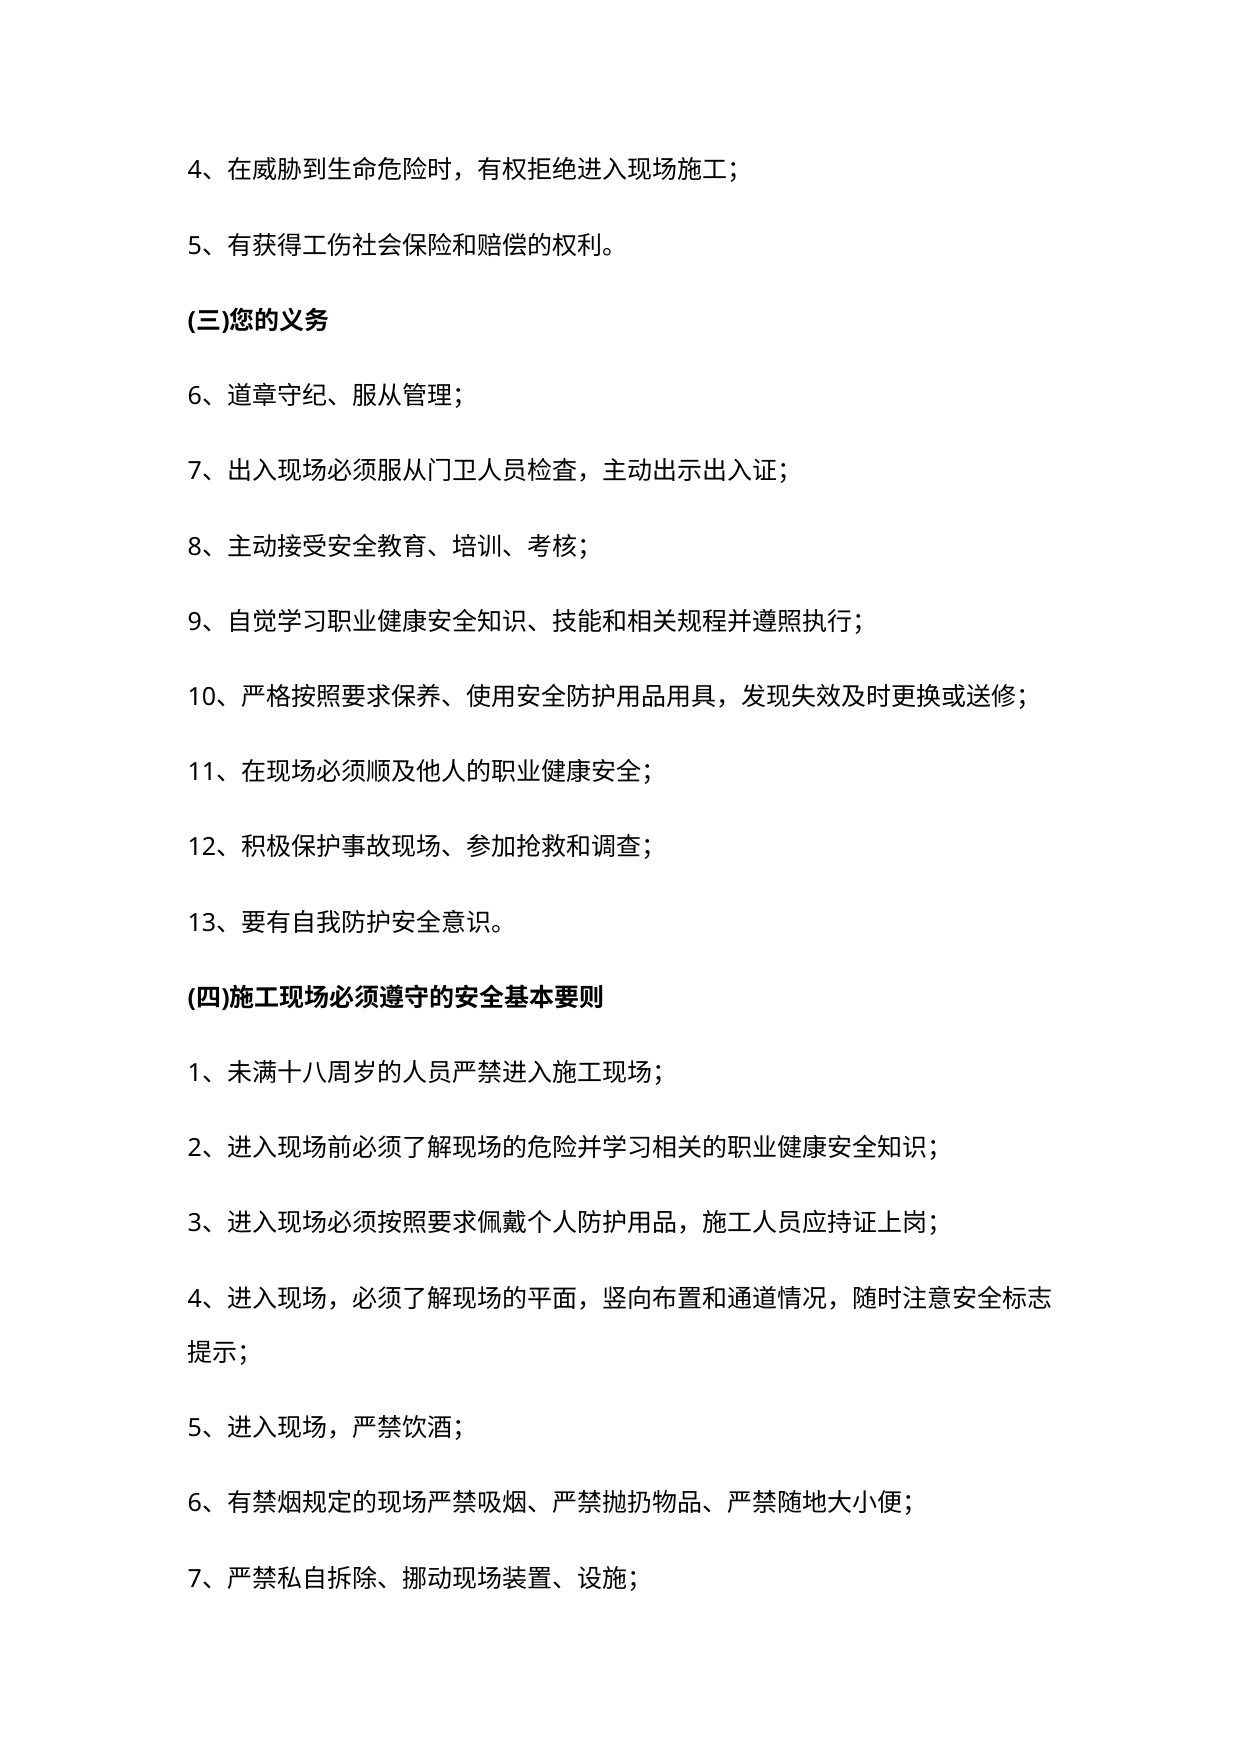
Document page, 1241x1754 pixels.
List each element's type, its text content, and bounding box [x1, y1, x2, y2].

text 12、积极保护事故现场、参加抢救和调查； [187, 827, 1053, 863]
text 4、在威胁到生命危险时，有权拒绝进入现场施工； [187, 150, 1053, 186]
text 6、道章守纪、服从管理； [187, 376, 1053, 412]
text 7、出入现场必须服从门卫人员检査，主动出示出入证； [187, 451, 1053, 487]
text 2、进入现场前必须了解现场的危险并学习相关的职业健康安全知识； [187, 1128, 1053, 1164]
text 4、进入现场，必须了解现场的平面，竖向布置和通道情况，随时注意安全标志提示； [187, 1278, 1053, 1369]
text 11、在现场必须顺及他人的职业健康安全； [187, 752, 1053, 788]
text 5、有获得工伤社会保险和赔偿的权利。 [187, 225, 1053, 261]
text 5、进入现场，严禁饮酒； [187, 1408, 1053, 1444]
text 7、严禁私自拆除、挪动现场装置、设施； [187, 1558, 1053, 1594]
text 10、严格按照要求保养、使用安全防护用品用具，发现失效及时更换或送修； [187, 676, 1053, 713]
text 8、主动接受安全教育、培训、考核； [187, 526, 1053, 562]
text (四)施工现场必须遵守的安全基本要则 [187, 977, 1053, 1013]
text (三)您的义务 [187, 300, 1053, 337]
text 13、要有自我防护安全意识。 [187, 902, 1053, 938]
text 6、有禁烟规定的现场严禁吸烟、严禁抛扔物品、严禁随地大小便； [187, 1483, 1053, 1519]
text 9、自觉学习职业健康安全知识、技能和相关规程并遵照执行； [187, 601, 1053, 637]
text 3、进入现场必须按照要求佩戴个人防护用品，施工人员应持证上岗； [187, 1203, 1053, 1239]
text 1、未满十八周岁的人员严禁进入施工现场； [187, 1052, 1053, 1089]
